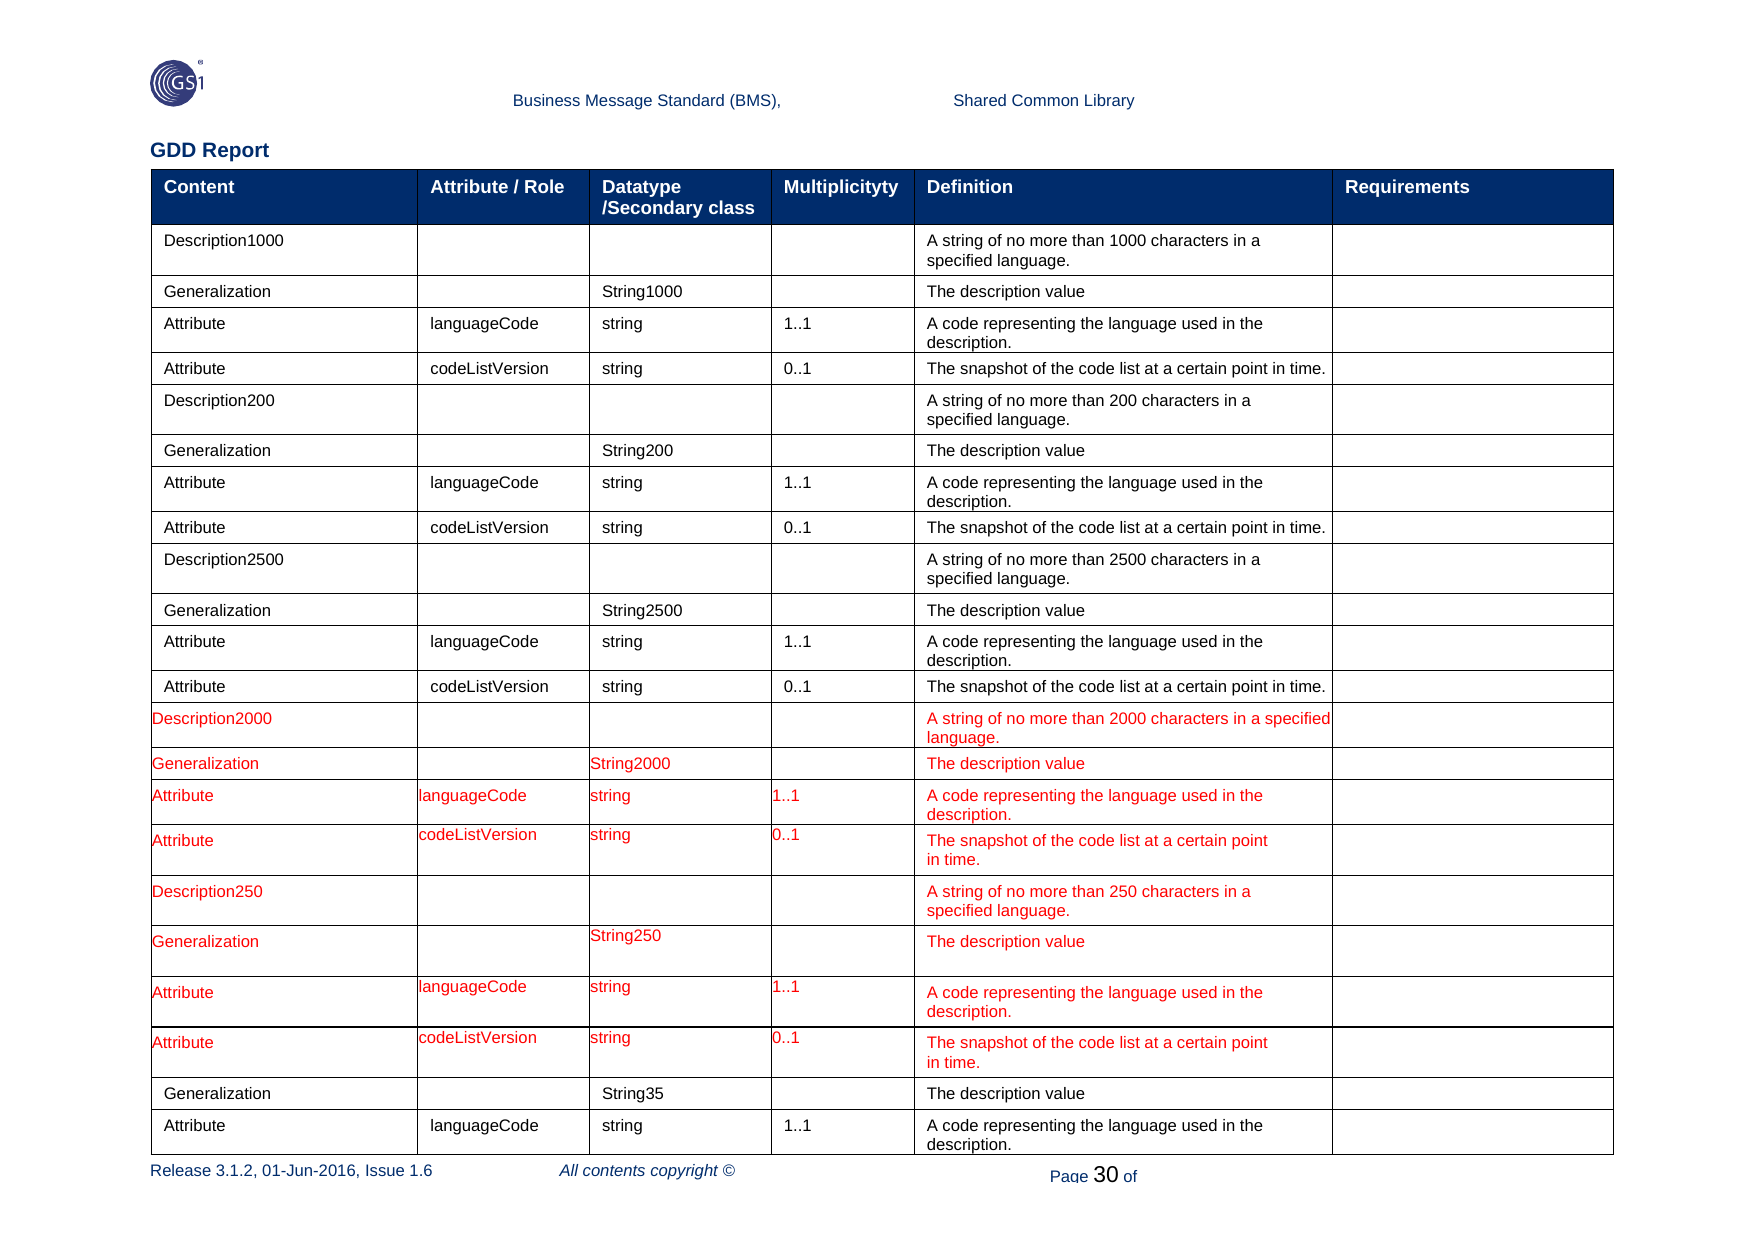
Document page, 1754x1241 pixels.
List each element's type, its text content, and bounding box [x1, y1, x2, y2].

table_cell [1333, 876, 1613, 925]
table_cell [590, 385, 771, 434]
table_cell Attribute [152, 308, 417, 352]
table_cell [1333, 703, 1613, 747]
table_cell [1333, 225, 1613, 275]
table_cell String200 [590, 435, 771, 466]
table_cell Description2000 [152, 703, 417, 747]
table_header Attribute / Role [418, 170, 589, 224]
table_cell [1333, 780, 1613, 824]
table_cell 1..1 [772, 1110, 914, 1154]
table_cell [1333, 671, 1613, 702]
table_cell [418, 435, 589, 466]
table_header Definition [915, 170, 1332, 224]
table_cell languageCode [418, 308, 589, 352]
table_cell 0..1 [772, 1028, 914, 1077]
table_cell [590, 876, 771, 925]
table_cell [1333, 825, 1613, 874]
table_cell [772, 225, 914, 275]
table_cell [772, 385, 914, 434]
table_cell codeListVersion [418, 1028, 589, 1077]
table_cell A string of no more than 200 characters in a specified language. [915, 385, 1332, 434]
table_cell [418, 594, 589, 625]
table_cell string [590, 467, 771, 511]
table_cell string [590, 626, 771, 670]
table_cell [772, 435, 914, 466]
table_cell Attribute [152, 1028, 417, 1077]
table_cell [1333, 308, 1613, 352]
table_cell Attribute [152, 825, 417, 874]
table_cell [1333, 435, 1613, 466]
table_cell string [590, 512, 771, 543]
table_cell [418, 1078, 589, 1109]
table_cell Attribute [152, 780, 417, 824]
table_cell [418, 926, 589, 976]
table_cell Generalization [152, 926, 417, 976]
table_cell A code representing the language used in the description. [915, 626, 1332, 670]
table_cell Generalization [152, 1078, 417, 1109]
table_cell [590, 225, 771, 275]
table_cell Description200 [152, 385, 417, 434]
table_cell Generalization [152, 276, 417, 307]
table_cell Attribute [152, 671, 417, 702]
table_cell [418, 876, 589, 925]
table_cell [418, 544, 589, 593]
table_cell Attribute [152, 626, 417, 670]
table_cell string [590, 671, 771, 702]
table_cell The description value [915, 1078, 1332, 1109]
table_cell [772, 1078, 914, 1109]
table_cell 0..1 [772, 671, 914, 702]
table_cell string [590, 1110, 771, 1154]
table_cell A string of no more than 1000 characters in a specified language. [915, 225, 1332, 275]
table_cell [418, 385, 589, 434]
table_cell [1333, 544, 1613, 593]
table_cell A code representing the language used in the description. [915, 308, 1332, 352]
table_cell [1333, 926, 1613, 976]
table_header Datatype /Secondary class [590, 170, 771, 224]
table_cell The snapshot of the code list at a certain point in time. [915, 825, 1332, 874]
table_cell The description value [915, 926, 1332, 976]
table_cell Attribute [152, 353, 417, 383]
table_cell [772, 594, 914, 625]
table_cell 1..1 [772, 308, 914, 352]
table_cell [1333, 353, 1613, 383]
table_cell 0..1 [772, 353, 914, 383]
table_cell A code representing the language used in the description. [915, 780, 1332, 824]
table_cell 1..1 [772, 626, 914, 670]
table_cell Description2500 [152, 544, 417, 593]
table_cell string [590, 780, 771, 824]
table_cell [1333, 512, 1613, 543]
table_cell languageCode [418, 1110, 589, 1154]
table_cell [1333, 977, 1613, 1026]
table_cell Attribute [152, 467, 417, 511]
table_cell A code representing the language used in the description. [915, 467, 1332, 511]
table_cell The description value [915, 435, 1332, 466]
table_cell A code representing the language used in the description. [915, 977, 1332, 1026]
table_cell [418, 748, 589, 779]
table_cell languageCode [418, 626, 589, 670]
table_cell The description value [915, 276, 1332, 307]
table_cell languageCode [418, 977, 589, 1026]
table_cell String250 [590, 926, 771, 976]
table_cell codeListVersion [418, 512, 589, 543]
table_cell [590, 703, 771, 747]
table_cell [418, 225, 589, 275]
table_cell A string of no more than 250 characters in a specified language. [915, 876, 1332, 925]
table_cell [772, 748, 914, 779]
table_cell Description250 [152, 876, 417, 925]
table_cell 0..1 [772, 825, 914, 874]
table_cell The snapshot of the code list at a certain point in time. [915, 512, 1332, 543]
table_cell [1333, 1110, 1613, 1154]
table_cell 1..1 [772, 977, 914, 1026]
table_cell Generalization [152, 748, 417, 779]
table_cell [772, 544, 914, 593]
table_cell [1333, 1028, 1613, 1077]
table_cell 1..1 [772, 780, 914, 824]
table_cell Generalization [152, 435, 417, 466]
table_cell Attribute [152, 977, 417, 1026]
table_cell string [590, 353, 771, 383]
table_cell String35 [590, 1078, 771, 1109]
table_cell The snapshot of the code list at a certain point in time. [915, 353, 1332, 383]
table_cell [915, 1028, 1332, 1077]
table_cell string [590, 1028, 771, 1077]
table_cell [590, 544, 771, 593]
table_cell [418, 276, 589, 307]
table_cell A code representing the language used in the description. [915, 1110, 1332, 1154]
table_cell Generalization [152, 594, 417, 625]
table_cell [1333, 1078, 1613, 1109]
table_cell [772, 876, 914, 925]
table_cell [1333, 626, 1613, 670]
table_cell codeListVersion [418, 825, 589, 874]
table_cell The description value [915, 748, 1332, 779]
table_cell [772, 703, 914, 747]
table_cell 1..1 [772, 467, 914, 511]
table_cell string [590, 977, 771, 1026]
table_cell Description1000 [152, 225, 417, 275]
table_header Content [152, 170, 417, 224]
table_header Requirements [1333, 170, 1613, 224]
table_cell Attribute [152, 1110, 417, 1154]
table_cell [772, 926, 914, 976]
table_cell A string of no more than 2500 characters in a specified language. [915, 544, 1332, 593]
table_cell The snapshot of the code list at a certain point in time. [915, 671, 1332, 702]
table_cell String2500 [590, 594, 771, 625]
table_cell A string of no more than 2000 characters in a specified language. [915, 703, 1332, 747]
table_cell string [590, 308, 771, 352]
table_cell languageCode [418, 467, 589, 511]
table_cell String1000 [590, 276, 771, 307]
table_cell [418, 703, 589, 747]
table_cell languageCode [418, 780, 589, 824]
table_cell [1333, 594, 1613, 625]
table_cell [1333, 276, 1613, 307]
table_cell string [590, 825, 771, 874]
table_cell String2000 [590, 748, 771, 779]
table_header Multiplicityty [772, 170, 914, 224]
table_cell [772, 276, 914, 307]
table_cell [1333, 748, 1613, 779]
table_cell 0..1 [772, 512, 914, 543]
subtitle GDD Report [150, 138, 1673, 162]
table_cell The description value [915, 594, 1332, 625]
table_cell codeListVersion [418, 353, 589, 383]
table_cell codeListVersion [418, 671, 589, 702]
table_cell Attribute [152, 512, 417, 543]
table_cell [1333, 385, 1613, 434]
table_cell [1333, 467, 1613, 511]
